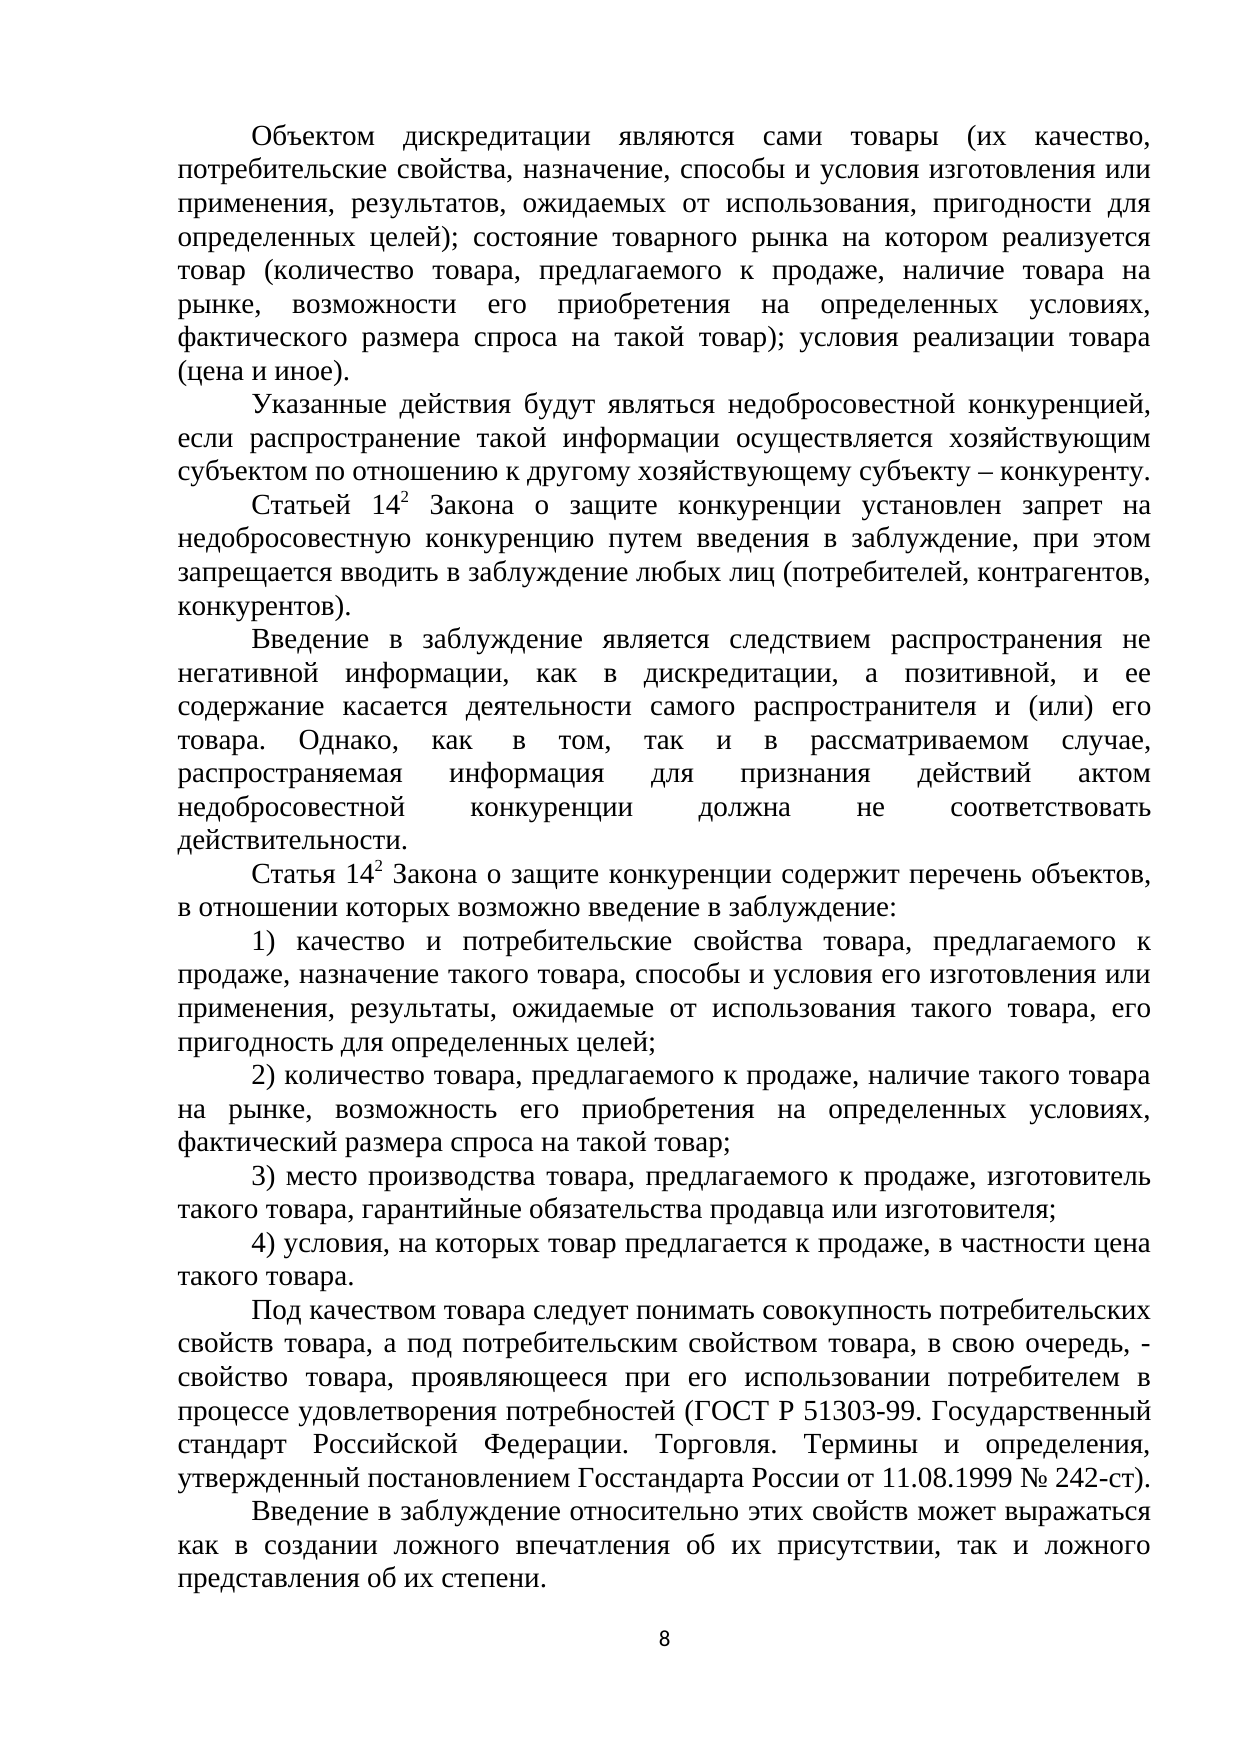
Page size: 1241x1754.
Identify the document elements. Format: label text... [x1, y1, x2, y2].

text 4) условия, на которых товар предлагается к продаже, в частности цена такого товара. [177, 1225, 1152, 1292]
text 3) место производства товара, предлагаемого к продаже, изготовитель такого товара, гарантийные обязательства продавца или изготовителя; [177, 1158, 1152, 1225]
text 2) количество товара, предлагаемого к продаже, наличие такого товара на рынке, возможность его приобретения на определенных условиях, фактический размера спроса на такой товар; [177, 1057, 1152, 1158]
text Введение в заблуждение является следствием распространения не негативной информации, как в дискредитации, а позитивной, и ее содержание касается деятельности самого распространителя и (или) его товара. Однако, как в том, так и в рассматриваемом случае, распространяемая информация для признания действий актом недобросовестной конкуренции должна не соответствовать действительности. [177, 621, 1152, 856]
text Статья 142 Закона о защите конкуренции содержит перечень объектов, в отношении которых возможно введение в заблуждение: [177, 856, 1152, 923]
text Указанные действия будут являться недобросовестной конкуренцией, если распространение такой информации осуществляется хозяйствующим субъектом по отношению к другому хозяйствующему субъекту – конкуренту. [177, 386, 1152, 487]
text 1) качество и потребительские свойства товара, предлагаемого к продаже, назначение такого товара, способы и условия его изготовления или применения, результаты, ожидаемые от использования такого товара, его пригодность для определенных целей; [177, 923, 1152, 1057]
text Под качеством товара следует понимать совокупность потребительских свойств товара, а под потребительским свойством товара, в свою очередь, - свойство товара, проявляющееся при его использовании потребителем в процессе удовлетворения потребностей (ГОСТ Р 51303-99. Государственный стандарт Российской Федерации. Торговля. Термины и определения, утвержденный постановлением Госстандарта России от 11.08.1999 № 242-ст). [177, 1292, 1152, 1493]
text Объектом дискредитации являются сами товары (их качество, потребительские свойства, назначение, способы и условия изготовления или применения, результатов, ожидаемых от использования, пригодности для определенных целей); состояние товарного рынка на котором реализуется товар (количество товара, предлагаемого к продаже, наличие товара на рынке, возможности его приобретения на определенных условиях, фактического размера спроса на такой товар); условия реализации товара (цена и иное). [177, 118, 1152, 386]
text Введение в заблуждение относительно этих свойств может выражаться как в создании ложного впечатления об их присутствии, так и ложного представления об их степени. [177, 1493, 1152, 1594]
text Статьей 142 Закона о защите конкуренции установлен запрет на недобросовестную конкуренцию путем введения в заблуждение, при этом запрещается вводить в заблуждение любых лиц (потребителей, контрагентов, конкурентов). [177, 487, 1152, 621]
